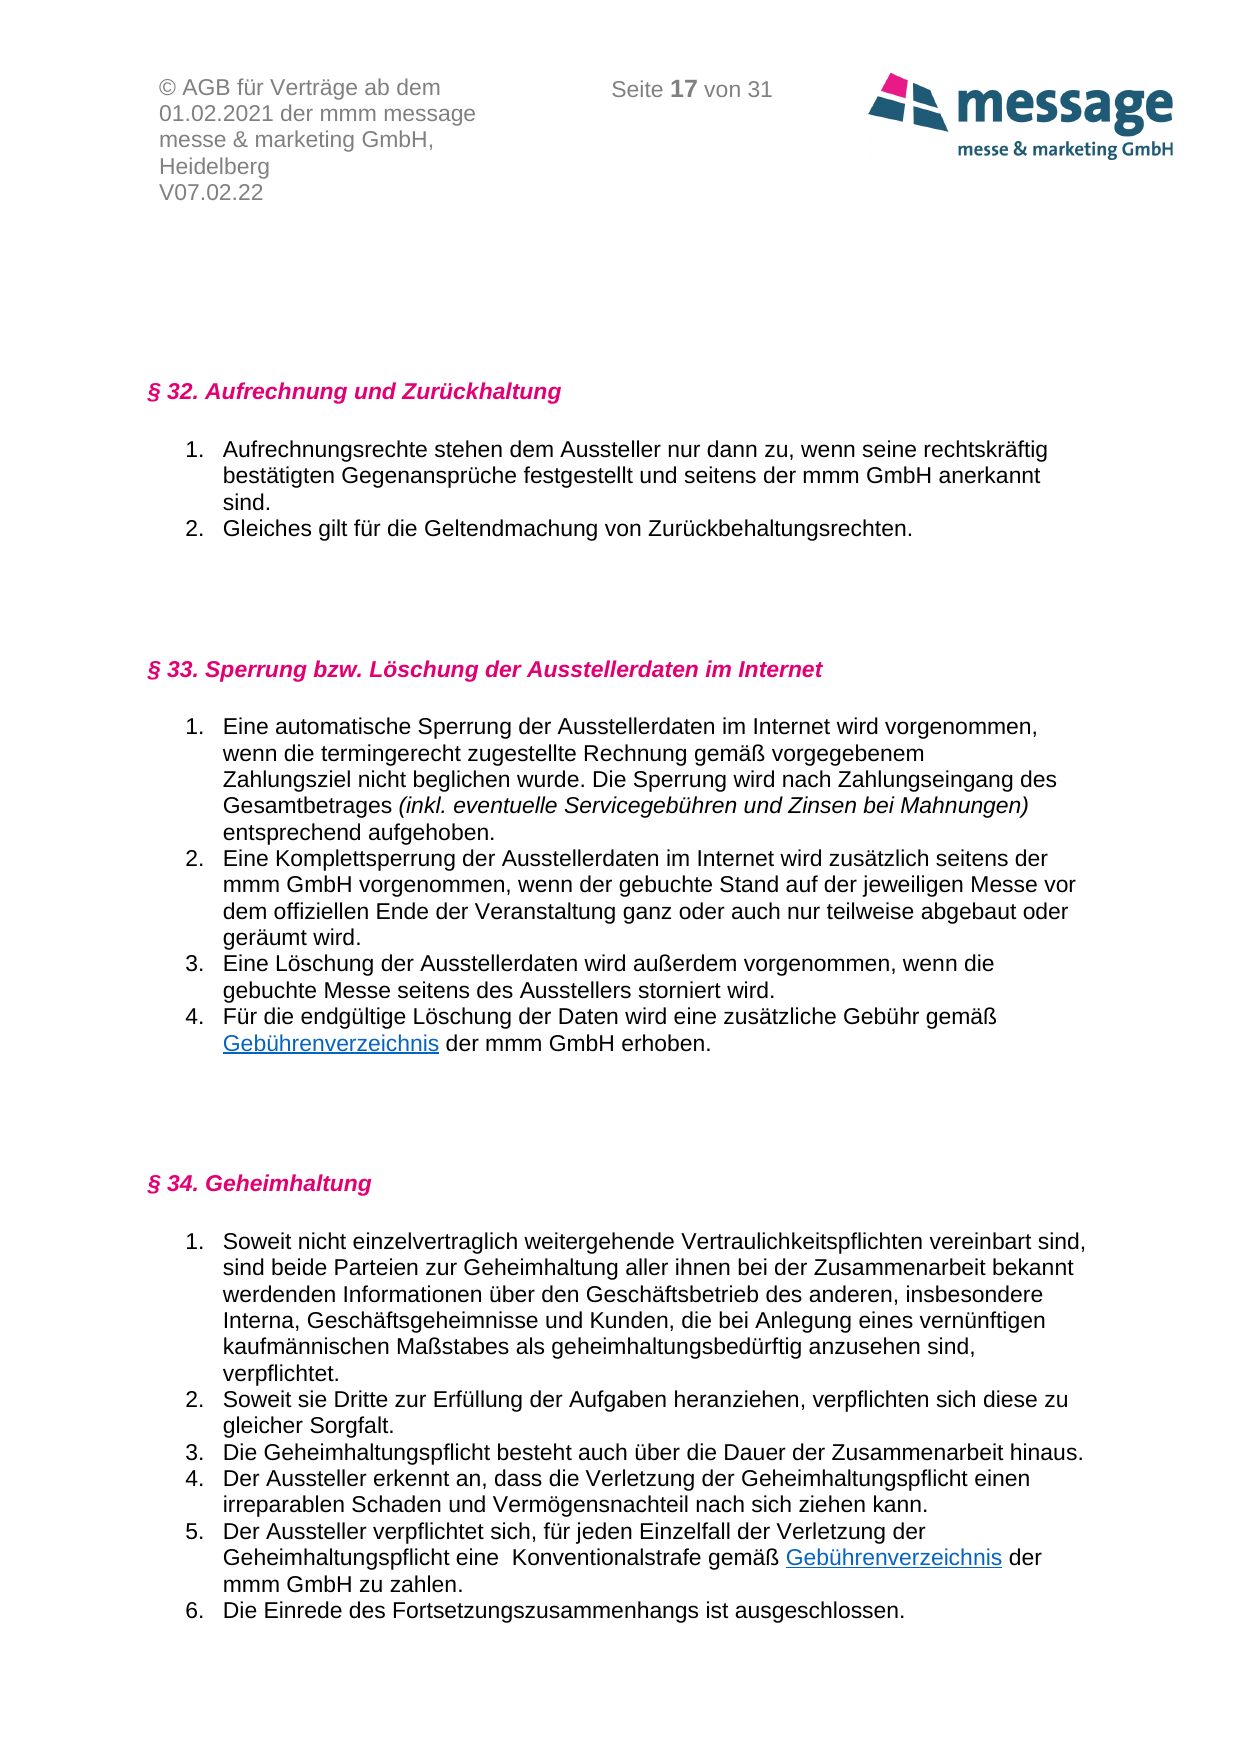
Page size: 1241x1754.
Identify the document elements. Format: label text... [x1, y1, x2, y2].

list Eine Löschung der Ausstellerdaten wird außerdem vorgenommen, wenn die gebuchte Messe seitens des Ausstellers storniert wird. [185, 950, 1093, 1003]
list Soweit nicht einzelvertraglich weitergehende Vertraulichkeitspflichten vereinbart sind, sind beide Parteien zur Geheimhaltung aller ihnen bei der Zusammenarbeit bekannt werdenden Informationen über den Geschäftsbetrieb des anderen, insbesondere Interna, Geschäftsgeheimnisse und Kunden, die bei Anlegung eines vernünftigen kaufmännischen Maßstabes als geheimhaltungsbedürftig anzusehen sind, verpflichtet. [185, 1228, 1093, 1386]
list Der Aussteller verpflichtet sich, für jeden Einzelfall der Verletzung der Geheimhaltungspflicht eine Konventionalstrafe gemäß Gebührenverzeichnis der mmm GmbH zu zahlen. [185, 1518, 1093, 1597]
list Die Geheimhaltungspflicht besteht auch über die Dauer der Zusammenarbeit hinaus. [185, 1439, 1093, 1465]
list Die Einrede des Fortsetzungszusammenhangs ist ausgeschlossen. [185, 1597, 1093, 1623]
text § 33. Sperrung bzw. Löschung der Ausstellerdaten im Internet [148, 570, 1093, 682]
list Soweit sie Dritte zur Erfüllung der Aufgaben heranziehen, verpflichten sich diese zu gleicher Sorgfalt. [185, 1386, 1093, 1439]
list Für die endgültige Löschung der Daten wird eine zusätzliche Gebühr gemäß Gebührenverzeichnis der mmm GmbH erhoben. [185, 1003, 1093, 1056]
list Gleiches gilt für die Geltendmachung von Zurückbehaltungsrechten. [185, 515, 1093, 541]
list Aufrechnungsrechte stehen dem Aussteller nur dann zu, wenn seine rechtskräftig bestätigten Gegenansprüche festgestellt und seitens der mmm GmbH anerkannt sind. [185, 436, 1093, 515]
list Eine Komplettsperrung der Ausstellerdaten im Internet wird zusätzlich seitens der mmm GmbH vorgenommen, wenn der gebuchte Stand auf der jeweiligen Messe vor dem offiziellen Ende der Veranstaltung ganz oder auch nur teilweise abgebaut oder geräumt wird. [185, 845, 1093, 950]
list Eine automatische Sperrung der Ausstellerdaten im Internet wird vorgenommen, wenn die termingerecht zugestellte Rechnung gemäß vorgegebenem Zahlungsziel nicht beglichen wurde. Die Sperrung wird nach Zahlungseingang des Gesamtbetrages (inkl. eventuelle Servicegebühren und Zinsen bei Mahnungen) entsprechend aufgehoben. [185, 713, 1093, 845]
text § 32. Aufrechnung und Zurückhaltung [148, 350, 1093, 404]
picture [868, 73, 1173, 160]
list Der Aussteller erkennt an, dass die Verletzung der Geheimhaltungspflicht einen irreparablen Schaden und Vermögensnachteil nach sich ziehen kann. [185, 1465, 1093, 1518]
text § 34. Geheimhaltung [148, 1085, 1093, 1197]
